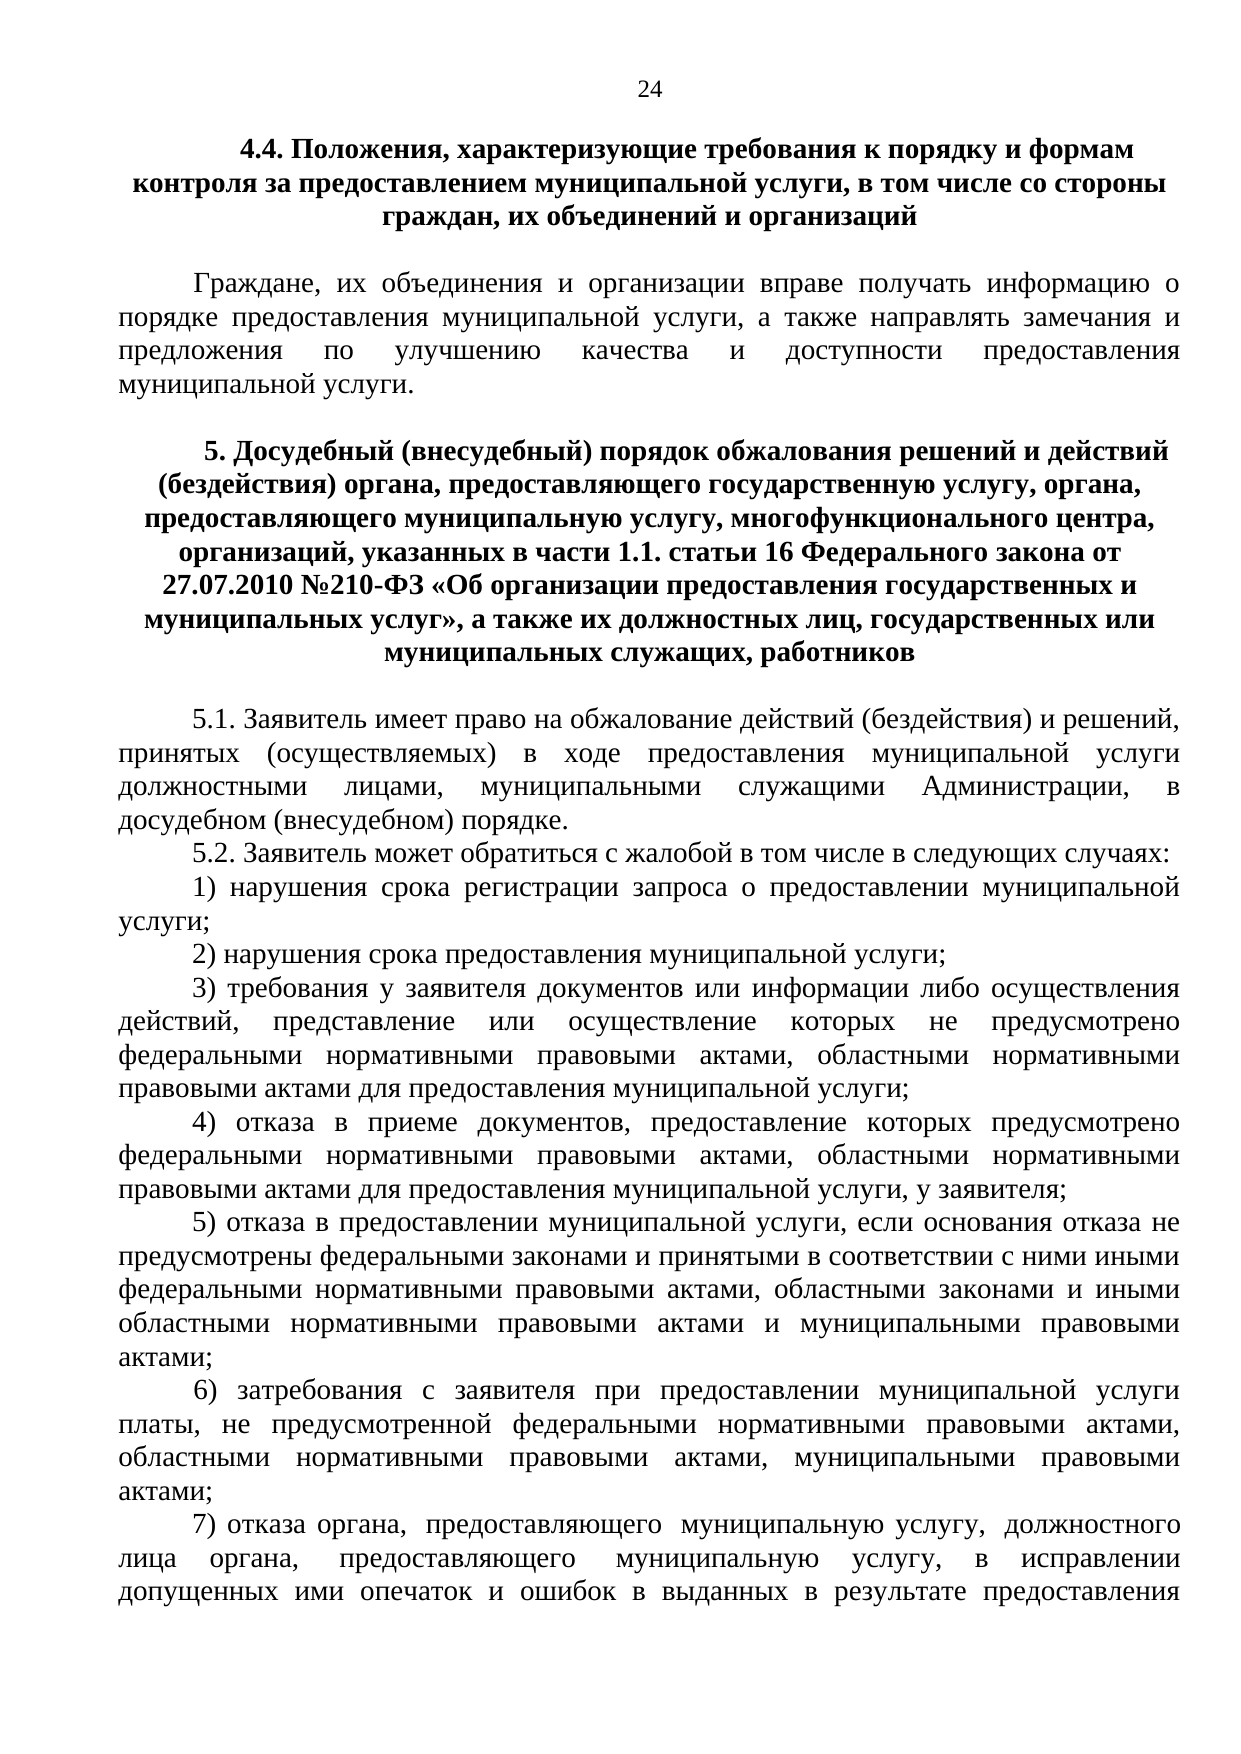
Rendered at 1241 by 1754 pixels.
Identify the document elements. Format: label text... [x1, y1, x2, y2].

text 4) отказа в приеме документов, предоставление которых предусмотрено федеральными нормативными правовыми актами, областными нормативными правовыми актами для предоставления муниципальной услуги, у заявителя; [118, 1104, 1181, 1204]
text 6) затребования с заявителя при предоставлении муниципальной услуги платы, не предусмотренной федеральными нормативными правовыми актами, областными нормативными правовыми актами, муниципальными правовыми актами; [118, 1372, 1181, 1506]
text 5) отказа в предоставлении муниципальной услуги, если основания отказа не предусмотрены федеральными законами и принятыми в соответствии с ними иными федеральными нормативными правовыми актами, областными законами и иными областными нормативными правовыми актами и муниципальными правовыми актами; [118, 1204, 1181, 1372]
text Граждане, их объединения и организации вправе получать информацию о порядке предоставления муниципальной услуги, а также направлять замечания и предложения по улучшению качества и доступности предоставления муниципальной услуги. [118, 265, 1181, 399]
text 2) нарушения срока предоставления муниципальной услуги; [118, 936, 1181, 970]
text 1) нарушения срока регистрации запроса о предоставлении муниципальной услуги; [118, 869, 1181, 936]
text 3) требования у заявителя документов или информации либо осуществления действий, представление или осуществление которых не предусмотрено федеральными нормативными правовыми актами, областными нормативными правовыми актами для предоставления муниципальной услуги; [118, 970, 1181, 1104]
text 5.2. Заявитель может обратиться с жалобой в том числе в следующих случаях: [118, 836, 1181, 869]
text 5.1. Заявитель имеет право на обжалование действий (бездействия) и решений, принятых (осуществляемых) в ходе предоставления муниципальной услуги должностными лицами, муниципальными служащими Администрации, в досудебном (внесудебном) порядке. [118, 701, 1181, 836]
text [118, 1506, 1181, 1607]
text 4.4. Положения, характеризующие требования к порядку и формам контроля за предоставлением муниципальной услуги, в том числе со стороны граждан, их объединений и организаций [118, 131, 1181, 232]
text 5. Досудебный (внесудебный) порядок обжалования решений и действий (бездействия) органа, предоставляющего государственную услугу, органа, предоставляющего муниципальную услугу, многофункционального центра, организаций, указанных в части 1.1. статьи 16 Федерального закона от 27.07.2010 №210-ФЗ «Об организации предоставления государственных и муниципальных услуг», а также их должностных лиц, государственных или муниципальных служащих, работников [118, 433, 1181, 668]
